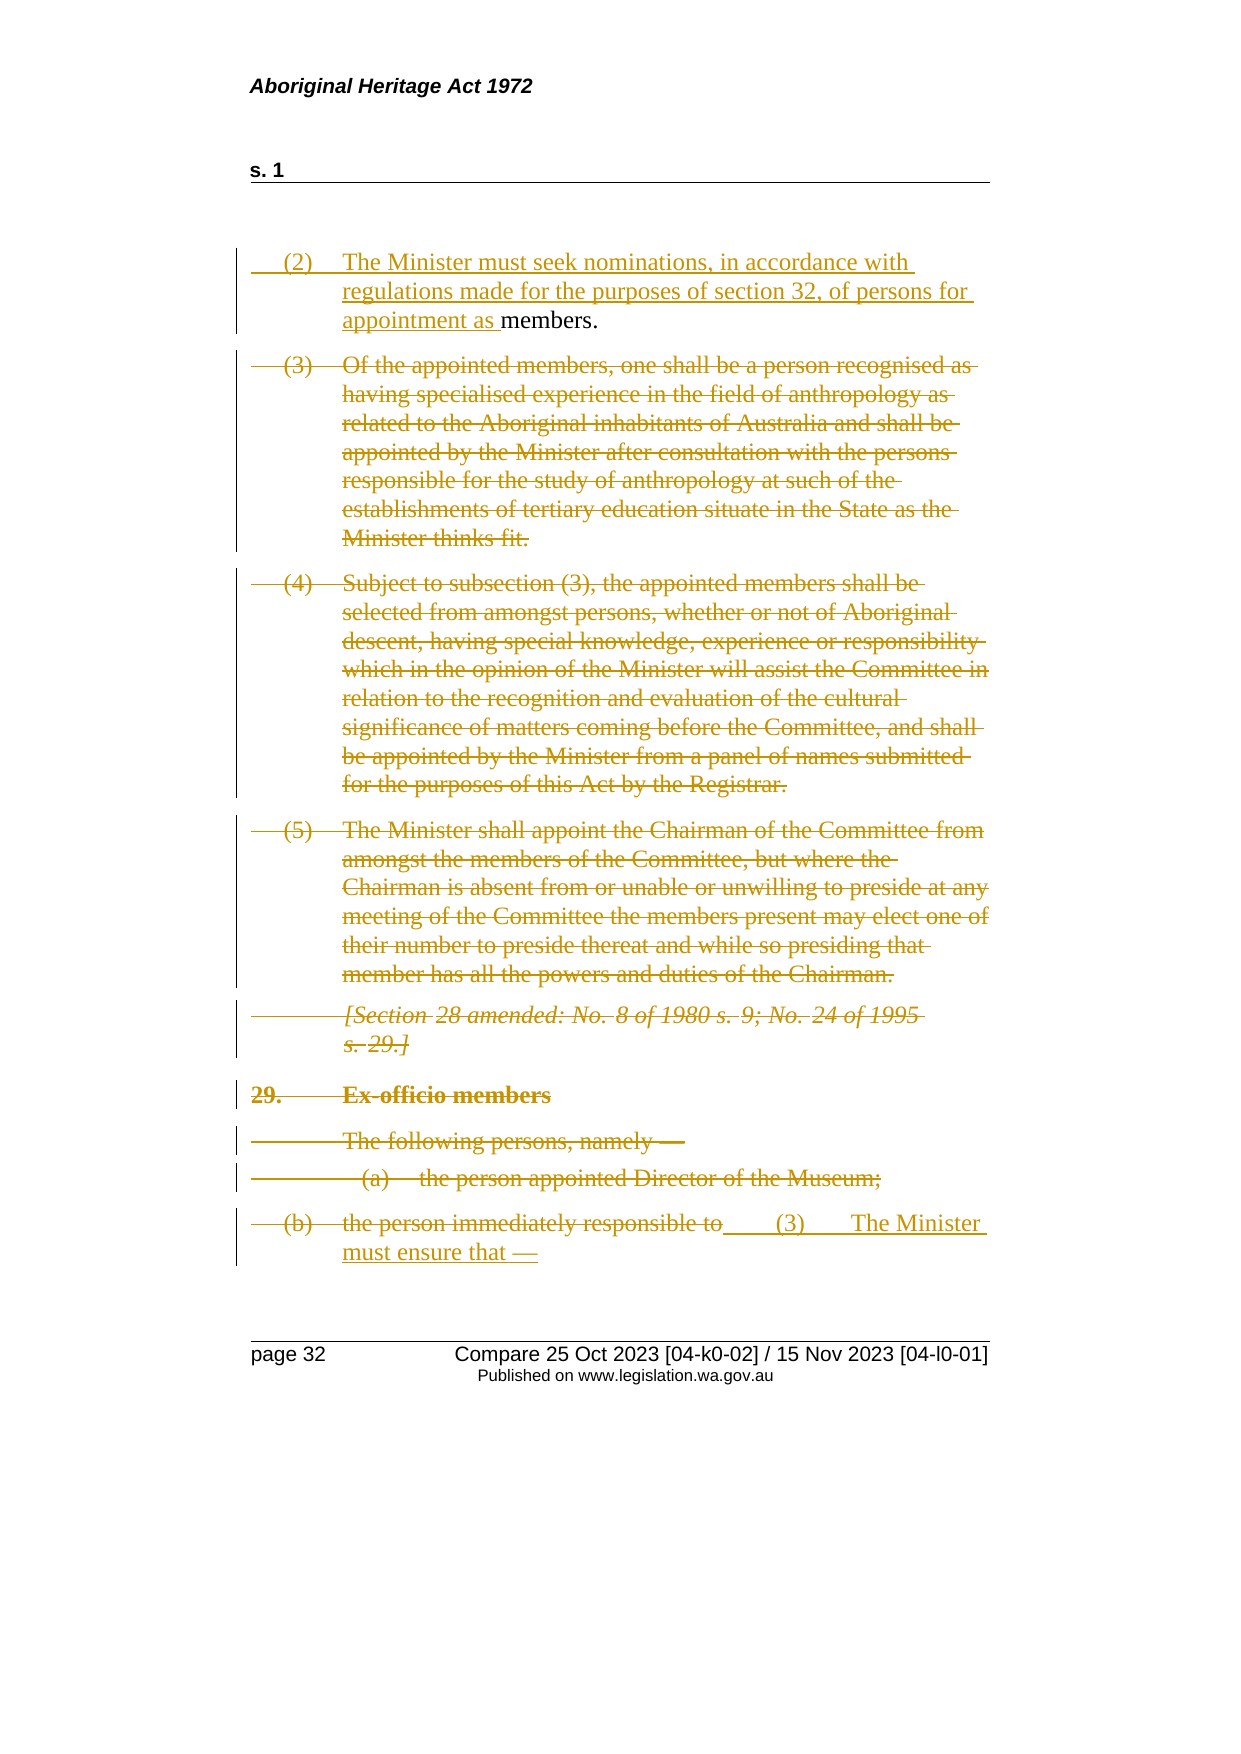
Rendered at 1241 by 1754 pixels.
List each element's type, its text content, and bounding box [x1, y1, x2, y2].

text members. [251, 247, 990, 334]
